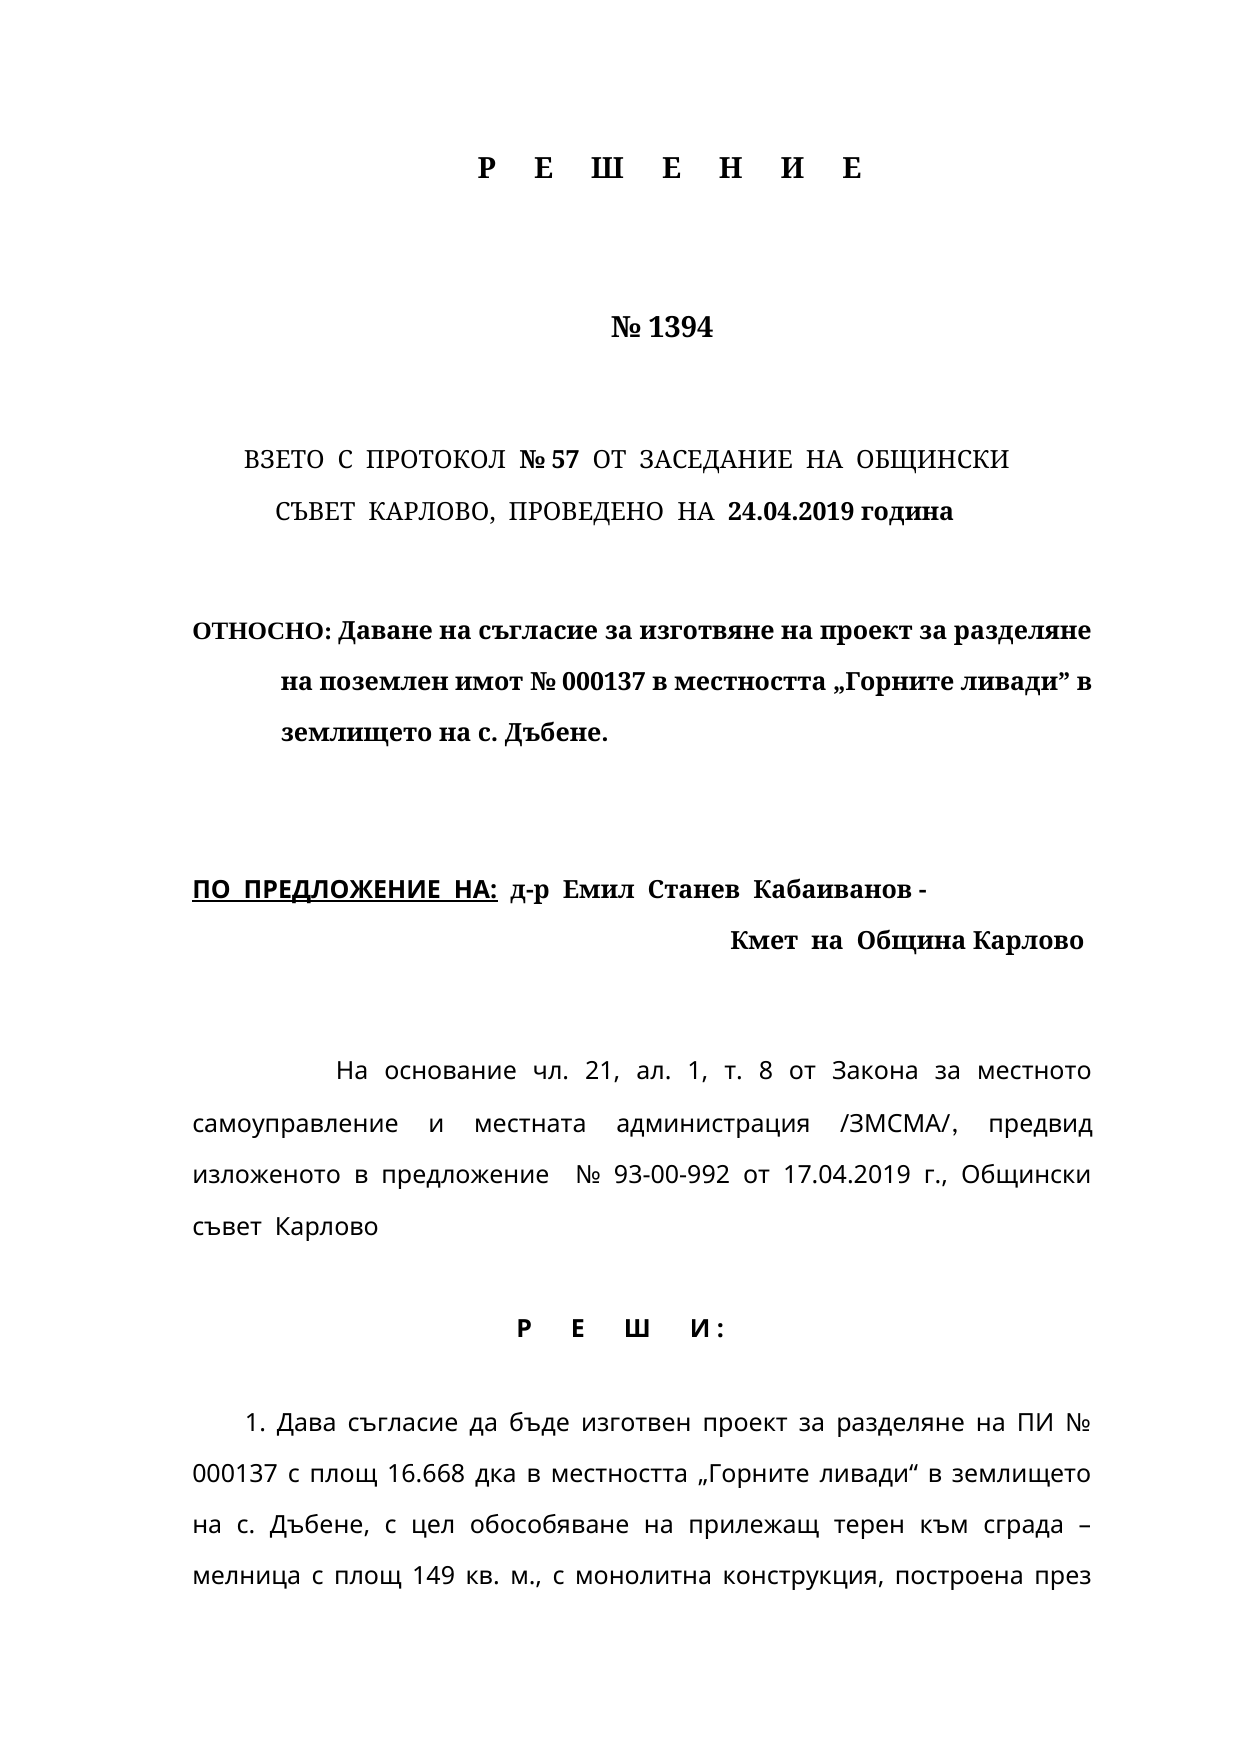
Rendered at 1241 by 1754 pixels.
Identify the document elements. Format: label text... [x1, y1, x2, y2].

text Р Е Ш Е Н И Е [210, 148, 1084, 187]
text ВЗЕТО С ПРОТОКОЛ № 57 ОТ ЗАСЕДАНИЕ НА ОБЩИНСКИ [148, 442, 1084, 476]
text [192, 1404, 1093, 1591]
text На основание чл. 21, ал. 1, т. 8 от Закона за местното самоуправление и местната администрация /ЗМСМА/, предвид изложеното в предложение № 93-00-992 от 17.04.2019 г., Общински съвет Карлово [148, 1053, 1093, 1242]
text Р Е Ш И : [148, 1310, 1093, 1344]
text Кмет на Община Карлово [192, 922, 1093, 957]
text ПО ПРЕДЛОЖЕНИЕ НА: д-р Емил Станев Кабаиванов - [192, 871, 1093, 906]
text № 1394 [210, 306, 1084, 346]
text СЪВЕТ КАРЛОВО, ПРОВЕДЕНО НА 24.04.2019 година [210, 493, 1084, 527]
text ОТНОСНО: Даване на съгласие за изготвяне на проект за разделяне на поземлен имот № 000137 в местността „Горните ливади” в землището на с. Дъбене. [192, 612, 1093, 748]
